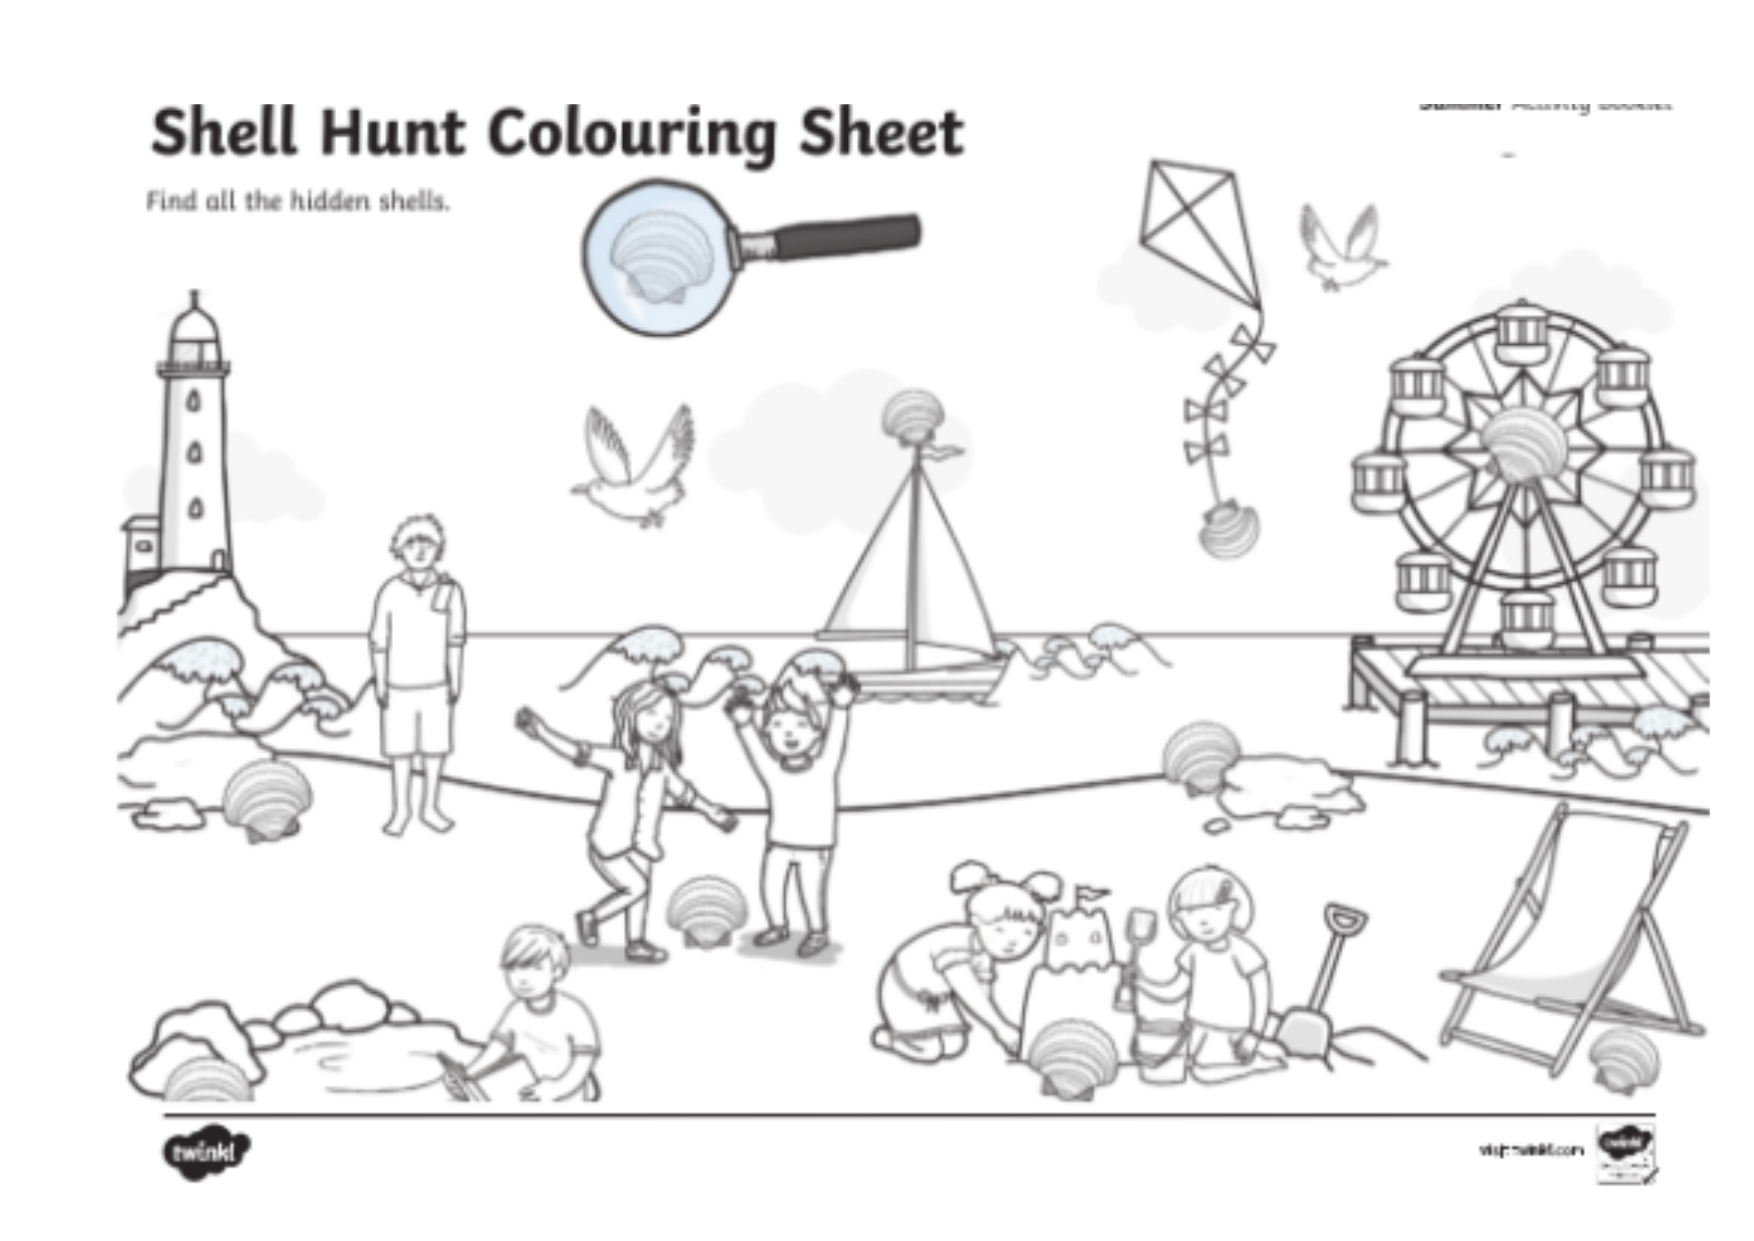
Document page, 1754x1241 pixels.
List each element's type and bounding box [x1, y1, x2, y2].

picture [110, 104, 1711, 1213]
